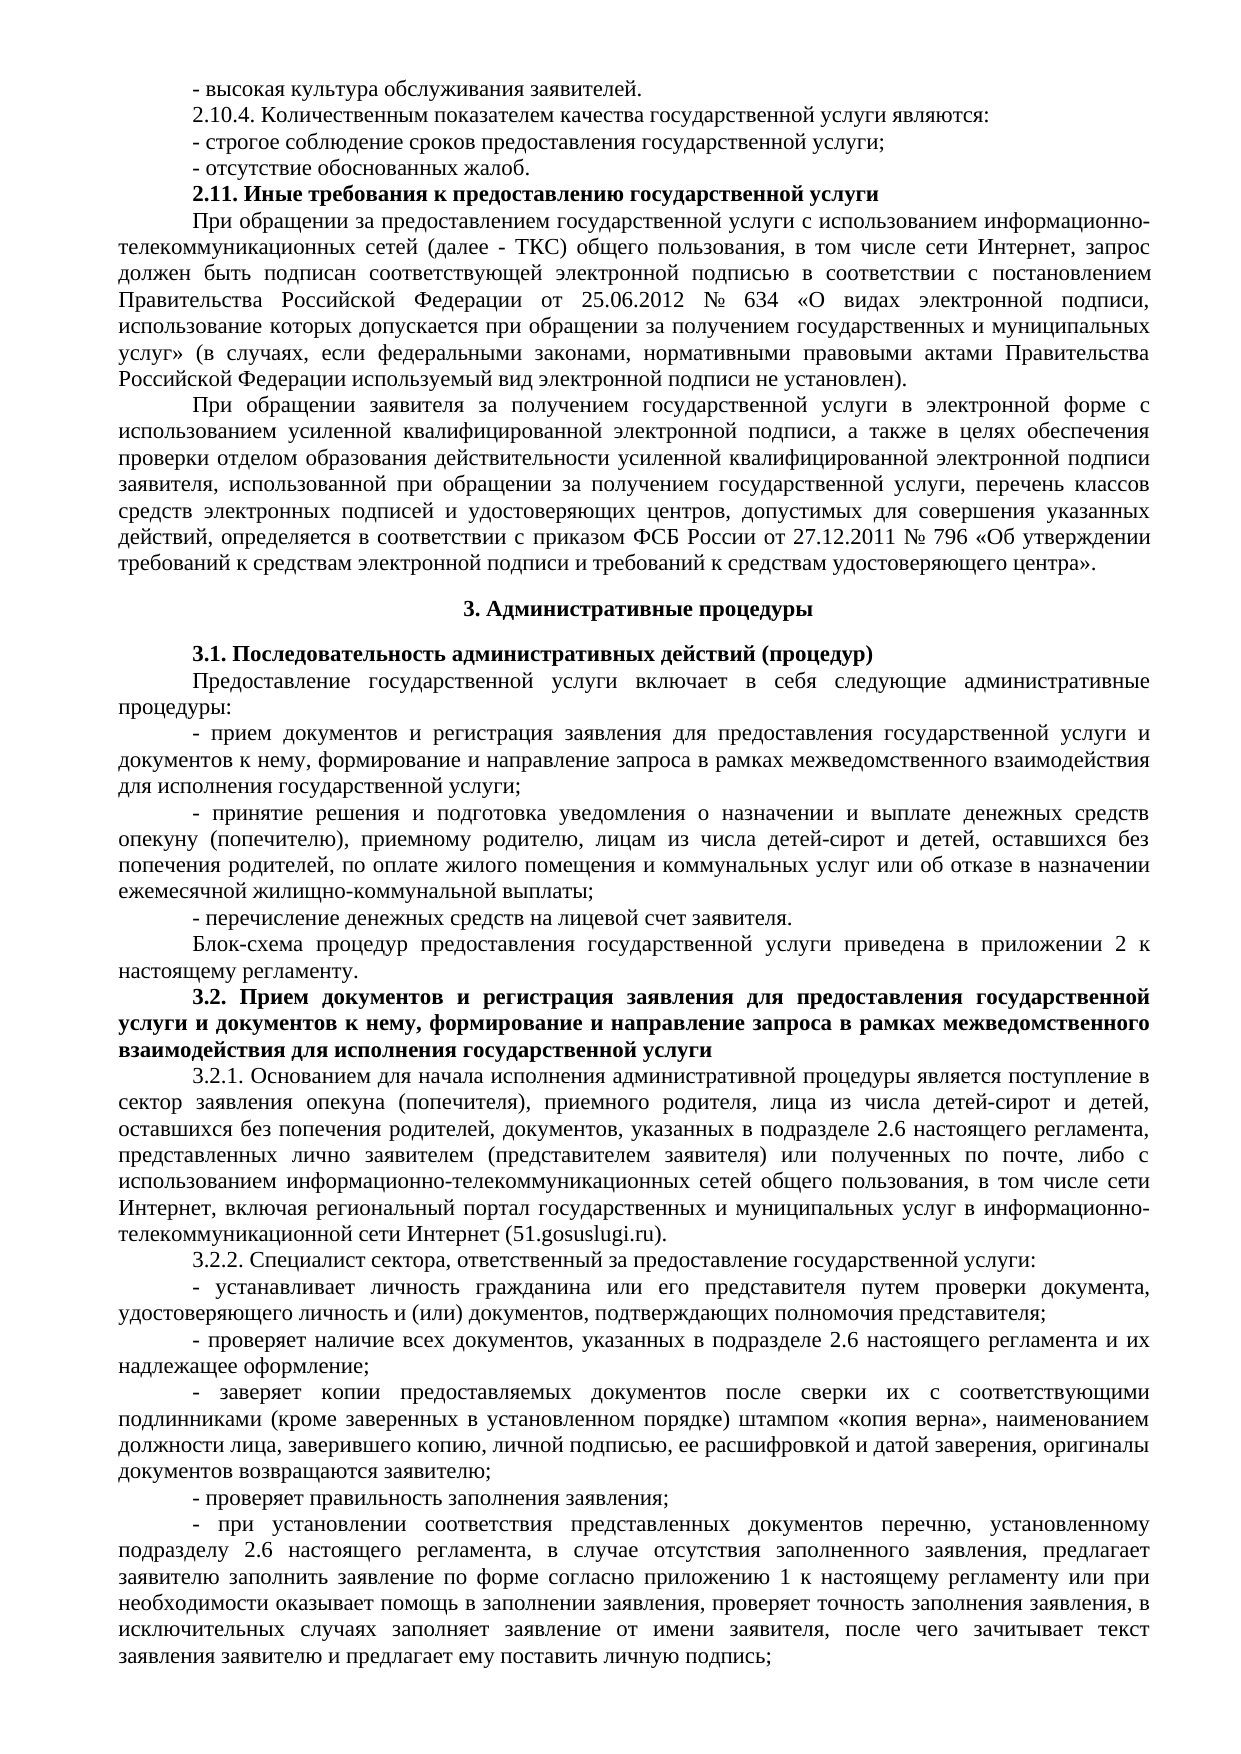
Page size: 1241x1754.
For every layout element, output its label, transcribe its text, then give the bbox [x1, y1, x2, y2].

text - прием документов и регистрация заявления для предоставления государственной услуги и документов к нему, формирование и направление запроса в рамках межведомственного взаимодействия для исполнения государственной услуги; [118, 719, 1152, 798]
text - принятие решения и подготовка уведомления о назначении и выплате денежных средств опекуну (попечителю), приемному родителю, лицам из числа детей-сирот и детей, оставшихся без попечения родителей, по оплате жилого помещения и коммунальных услуг или об отказе в назначении ежемесячной жилищно-коммунальной выплаты; [118, 798, 1152, 904]
text 2.10.4. Количественным показателем качества государственной услуги являются: [118, 101, 1152, 128]
text Блок-схема процедур предоставления государственной услуги приведена в приложении 2 к настоящему регламенту. [118, 930, 1152, 983]
text - высокая культура обслуживания заявителей. [118, 75, 1152, 101]
text 3.2.1. Основанием для начала исполнения административной процедуры является поступление в сектор заявления опекуна (попечителя), приемного родителя, лица из числа детей-сирот и детей, оставшихся без попечения родителей, документов, указанных в подразделе 2.6 настоящего регламента, представленных лично заявителем (представителем заявителя) или полученных по почте, либо с использованием информационно-телекоммуникационных сетей общего пользования, в том числе сети Интернет, включая региональный портал государственных и муниципальных услуг в информационно-телекоммуникационной сети Интернет (51.gosuslugi.ru). [118, 1062, 1152, 1247]
text 3.2.2. Специалист сектора, ответственный за предоставление государственной услуги: [118, 1247, 1152, 1273]
text - отсутствие обоснованных жалоб. [118, 154, 1152, 180]
text 3. Административные процедуры [118, 595, 1152, 621]
text - проверяет правильность заполнения заявления; [118, 1484, 1152, 1510]
text Предоставление государственной услуги включает в себя следующие административные процедуры: [118, 667, 1152, 719]
text - заверяет копии предоставляемых документов после сверки их с соответствующими подлинниками (кроме заверенных в установленном порядке) штампом «копия верна», наименованием должности лица, заверившего копию, личной подписью, ее расшифровкой и датой заверения, оригиналы документов возвращаются заявителю; [118, 1378, 1152, 1484]
text - перечисление денежных средств на лицевой счет заявителя. [118, 904, 1152, 930]
text 2.11. Иные требования к предоставлению государственной услуги [118, 180, 1152, 207]
text - проверяет наличие всех документов, указанных в подразделе 2.6 настоящего регламента и их надлежащее оформление; [118, 1326, 1152, 1378]
text - при установлении соответствия представленных документов перечню, установленному подразделу 2.6 настоящего регламента, в случае отсутствия заполненного заявления, предлагает заявителю заполнить заявление по форме согласно приложению 1 к настоящему регламенту или при необходимости оказывает помощь в заполнении заявления, проверяет точность заполнения заявления, в исключительных случаях заполняет заявление от имени заявителя, после чего зачитывает текст заявления заявителю и предлагает ему поставить личную подпись; [118, 1510, 1152, 1668]
text 3.1. Последовательность административных действий (процедур) [118, 640, 1152, 667]
text При обращении за предоставлением государственной услуги с использованием информационно-телекоммуникационных сетей (далее - ТКС) общего пользования, в том числе сети Интернет, запрос должен быть подписан соответствующей электронной подписью в соответствии с постановлением Правительства Российской Федерации от 25.06.2012 № 634 «О видах электронной подписи, использование которых допускается при обращении за получением государственных и муниципальных услуг» (в случаях, если федеральными законами, нормативными правовыми актами Правительства Российской Федерации используемый вид электронной подписи не установлен). [118, 207, 1152, 391]
text - строгое соблюдение сроков предоставления государственной услуги; [118, 128, 1152, 154]
text - устанавливает личность гражданина или его представителя путем проверки документа, удостоверяющего личность и (или) документов, подтверждающих полномочия представителя; [118, 1273, 1152, 1326]
text 3.2. Прием документов и регистрация заявления для предоставления государственной услуги и документов к нему, формирование и направление запроса в рамках межведомственного взаимодействия для исполнения государственной услуги [118, 983, 1152, 1062]
text При обращении заявителя за получением государственной услуги в электронной форме с использованием усиленной квалифицированной электронной подписи, а также в целях обеспечения проверки отделом образования действительности усиленной квалифицированной электронной подписи заявителя, использованной при обращении за получением государственной услуги, перечень классов средств электронных подписей и удостоверяющих центров, допустимых для совершения указанных действий, определяется в соответствии с приказом ФСБ России от 27.12.2011 № 796 «Об утверждении требований к средствам электронной подписи и требований к средствам удостоверяющего центра». [118, 391, 1152, 576]
